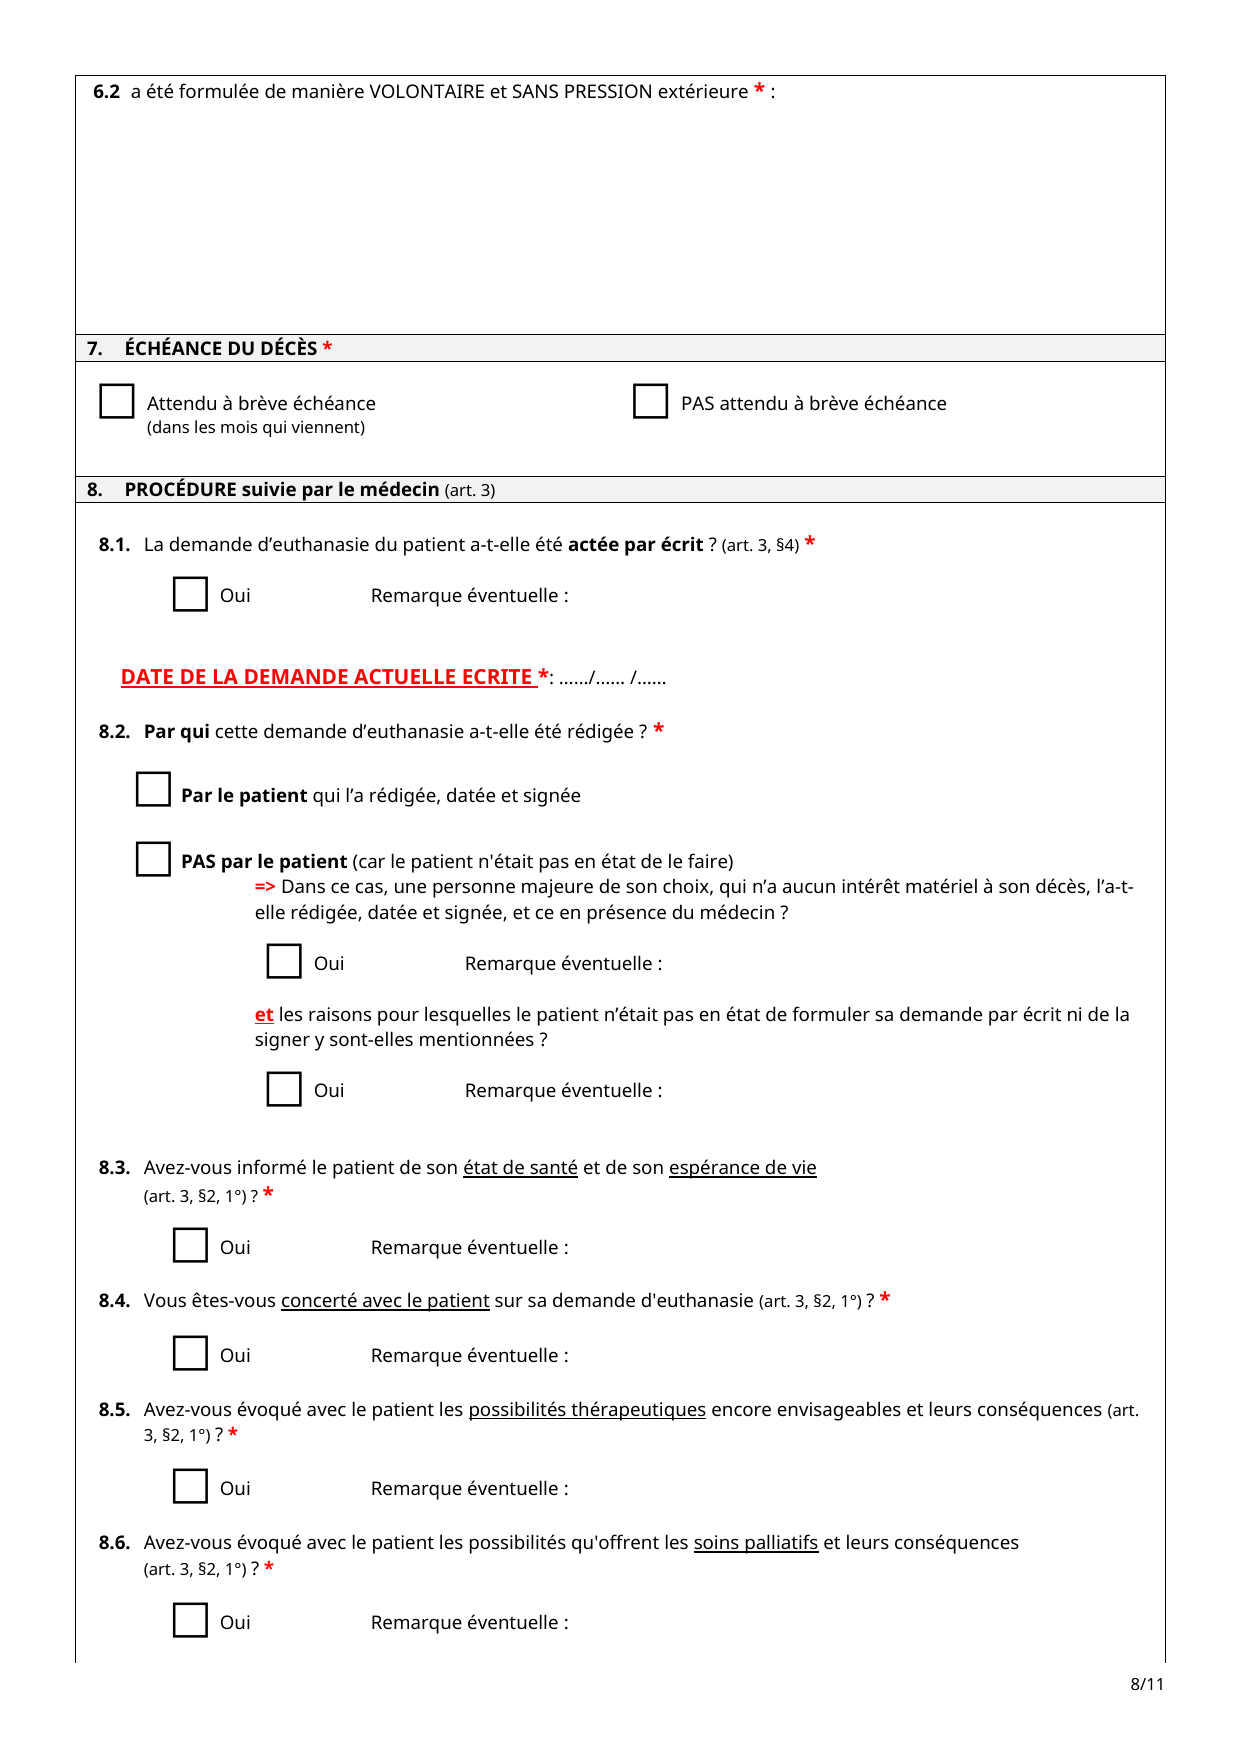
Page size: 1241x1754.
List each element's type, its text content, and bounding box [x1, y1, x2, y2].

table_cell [76, 76, 1165, 334]
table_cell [76, 1530, 1165, 1663]
table_cell Avez-vous informé le patient de son état de santé et de son espérance de vie (art. 3, §2, 1°) ? * [76, 1129, 1165, 1285]
table_cell ÉCHÉANCE DU DÉCÈS * [76, 335, 1165, 361]
table_cell [76, 362, 1165, 476]
table_cell Vous êtes-vous concerté avec le patient sur sa demande d'euthanasie (art. 3, §2, 1°) ? * [76, 1285, 1165, 1396]
table_cell Avez-vous évoqué avec le patient les possibilités thérapeutiques encore envisageables et leurs conséquences (art. 3, §2, 1°) ? * [76, 1396, 1165, 1529]
table_cell PROCÉDURE suivie par le médecin (art. 3) [76, 477, 1165, 502]
table_cell La demande d’euthanasie du patient a-t-elle été actée par écrit ? (art. 3, §4) * DATE DE LA DEMANDE ACTUELLE ECRITE *: ……/…… /…… Par qui cette demande d’euthanasie a-t-elle été rédigée ? * [76, 503, 1165, 1129]
